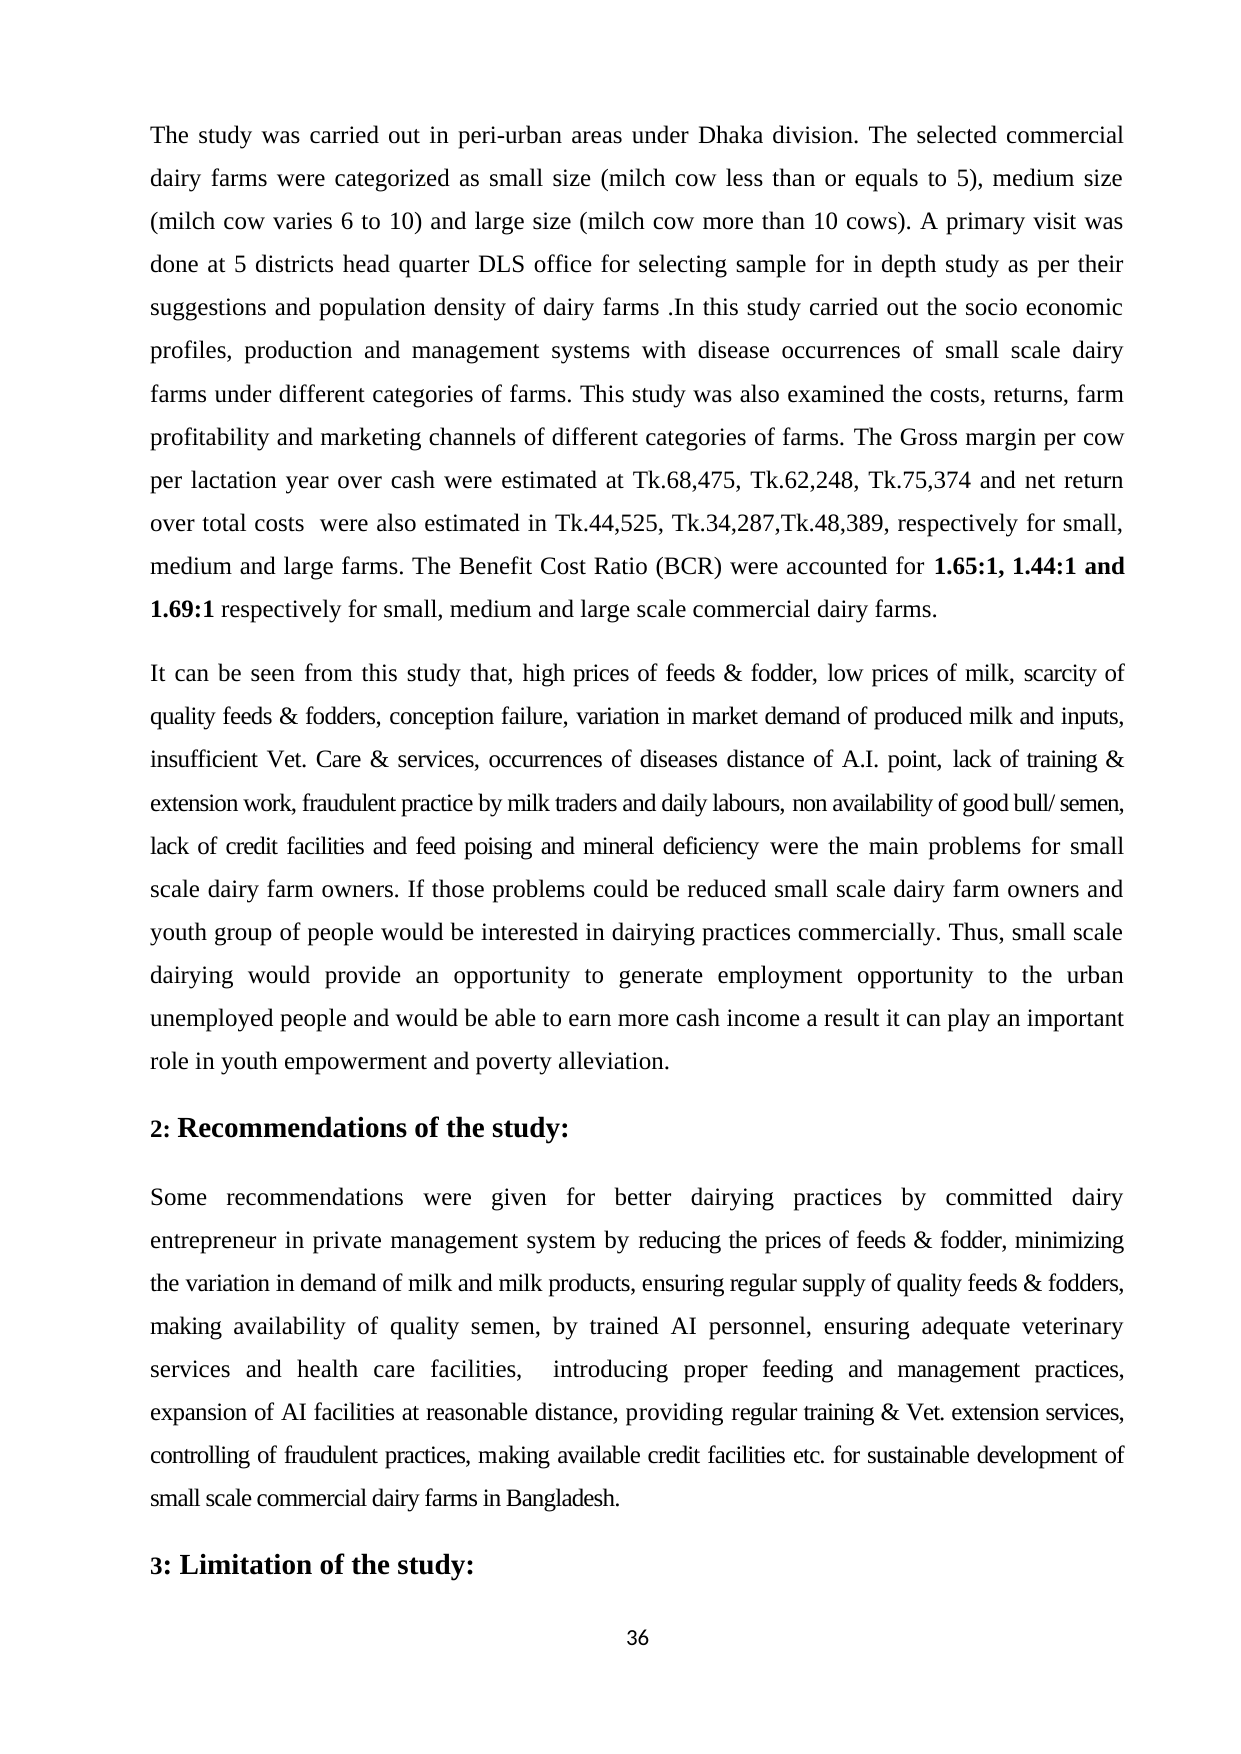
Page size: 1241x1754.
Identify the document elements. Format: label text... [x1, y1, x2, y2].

text 3: Limitation of the study: [150, 1547, 1125, 1581]
text Some recommendations were given for better dairying practices by committed dairy entrepreneur in private management system by reducing the prices of feeds & fodder, minimizing the variation in demand of milk and milk products, ensuring regular supply of quality feeds & fodders, making availability of quality semen, by trained AI personnel, ensuring adequate veterinary services and health care facilities, introducing proper feeding and management practices, expansion of AI facilities at reasonable distance, providing regular training & Vet. extension services, controlling of fraudulent practices, making available credit facilities etc. for sustainable development of small scale commercial dairy farms in Bangladesh. [150, 1182, 1125, 1512]
text The study was carried out in peri-urban areas under Dhaka division. The selected commercial dairy farms were categorized as small size (milch cow less than or equals to 5), medium size (milch cow varies 6 to 10) and large size (milch cow more than 10 cows). A primary visit was done at 5 districts head quarter DLS office for selecting sample for in depth study as per their suggestions and population density of dairy farms .In this study carried out the socio economic profiles, production and management systems with disease occurrences of small scale dairy farms under different categories of farms. This study was also examined the costs, returns, farm profitability and marketing channels of different categories of farms. The Gross margin per cow per lactation year over cash were estimated at Tk.68,475, Tk.62,248, Tk.75,374 and net return over total costs were also estimated in Tk.44,525, Tk.34,287,Tk.48,389, respectively for small, medium and large farms. The Benefit Cost Ratio (BCR) were accounted for 1.65:1, 1.44:1 and 1.69:1 respectively for small, medium and large scale commercial dairy farms. [150, 120, 1125, 623]
text 2: Recommendations of the study: [150, 1110, 1125, 1144]
text It can be seen from this study that, high prices of feeds & fodder, low prices of milk, scarcity of quality feeds & fodders, conception failure, variation in market demand of produced milk and inputs, insufficient Vet. Care & services, occurrences of diseases distance of A.I. point, lack of training & extension work, fraudulent practice by milk traders and daily labours, non availability of good bull/ semen, lack of credit facilities and feed poising and mineral deficiency were the main problems for small scale dairy farm owners. If those problems could be reduced small scale dairy farm owners and youth group of people would be interested in dairying practices commercially. Thus, small scale dairying would provide an opportunity to generate employment opportunity to the urban unemployed people and would be able to earn more cash income a result it can play an important role in youth empowerment and poverty alleviation. [150, 658, 1125, 1075]
